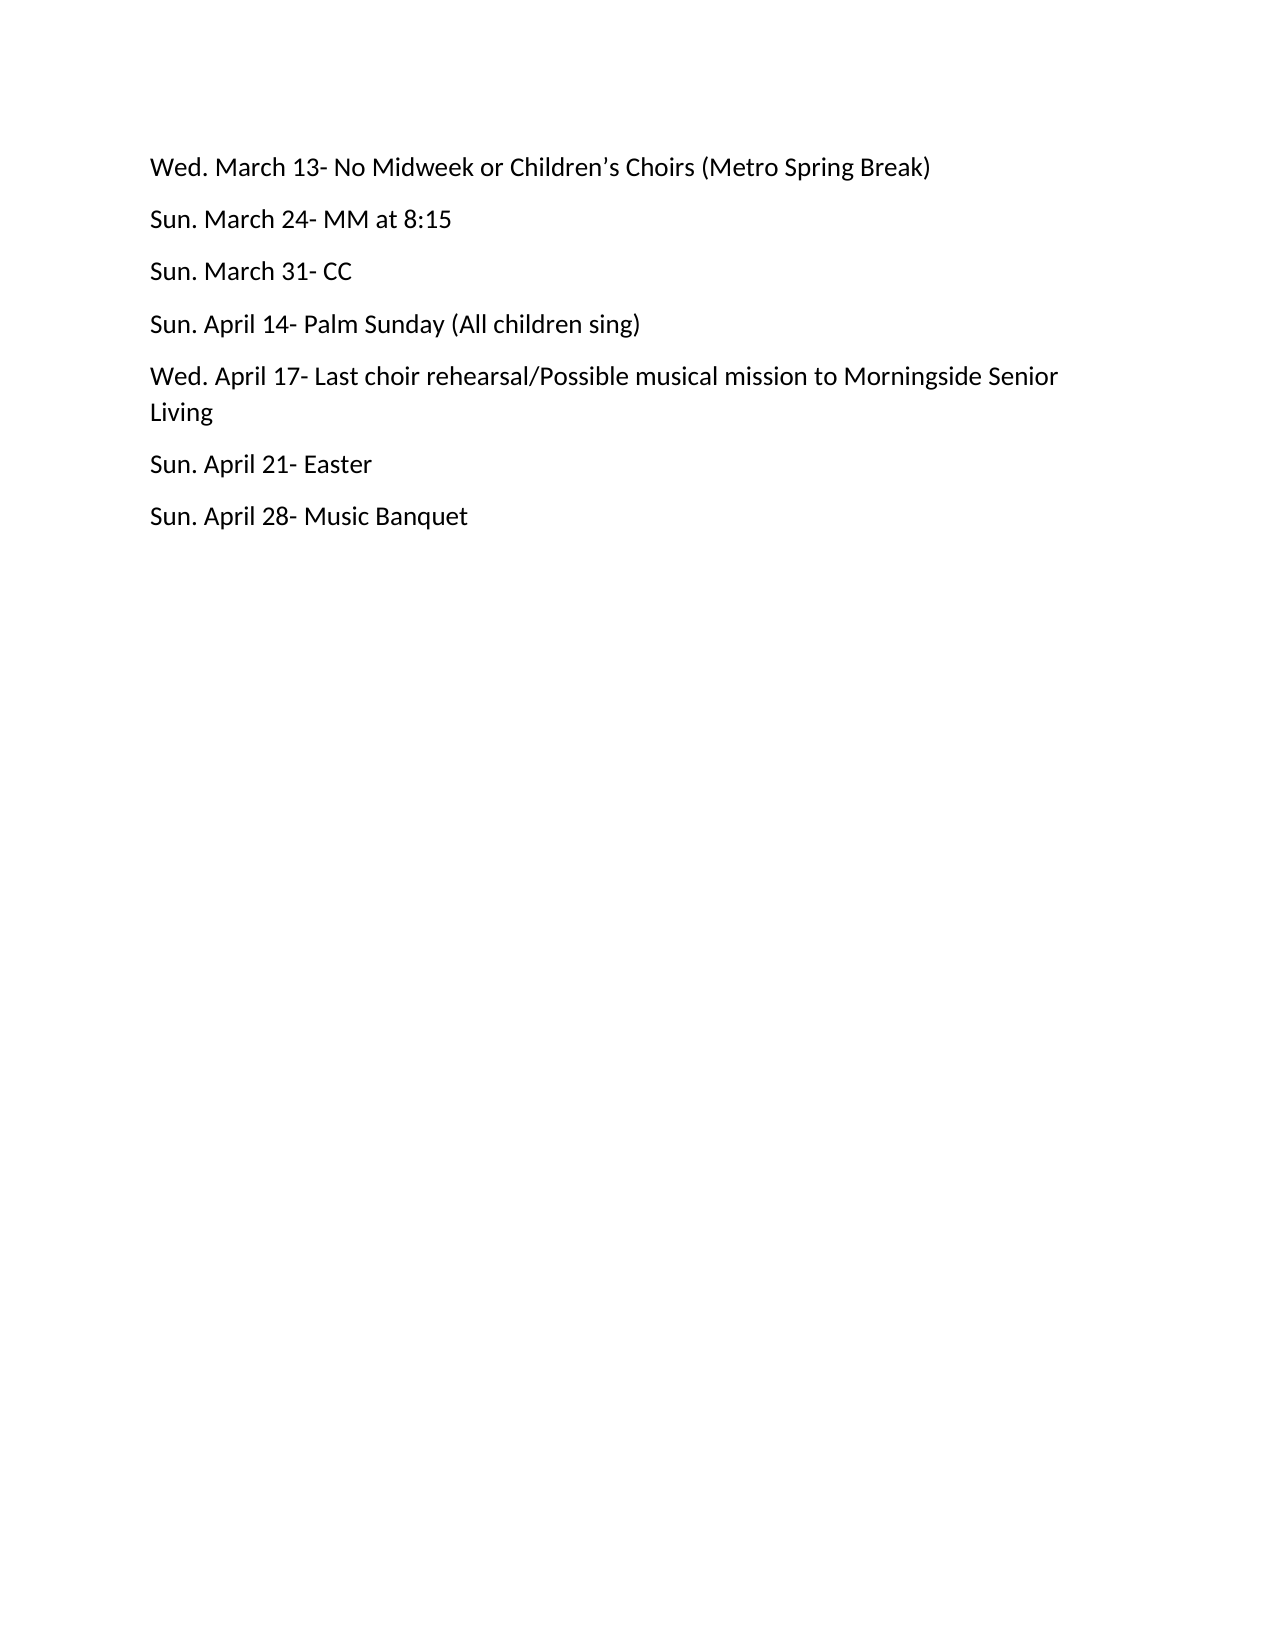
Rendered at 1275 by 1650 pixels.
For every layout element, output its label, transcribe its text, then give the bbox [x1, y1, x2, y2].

text Wed. March 13- No Midweek or Children’s Choirs (Metro Spring Break) [150, 150, 1125, 183]
text Sun. March 31- CC [150, 254, 1125, 288]
text Sun. April 21- Easter [150, 447, 1125, 480]
text Sun. April 28- Music Banquet [150, 499, 1125, 532]
text Sun. March 24- MM at 8:15 [150, 202, 1125, 235]
text Sun. April 14- Palm Sunday (All children sing) [150, 307, 1125, 340]
text Wed. April 17- Last choir rehearsal/Possible musical mission to Morningside Senior Living [150, 359, 1125, 428]
